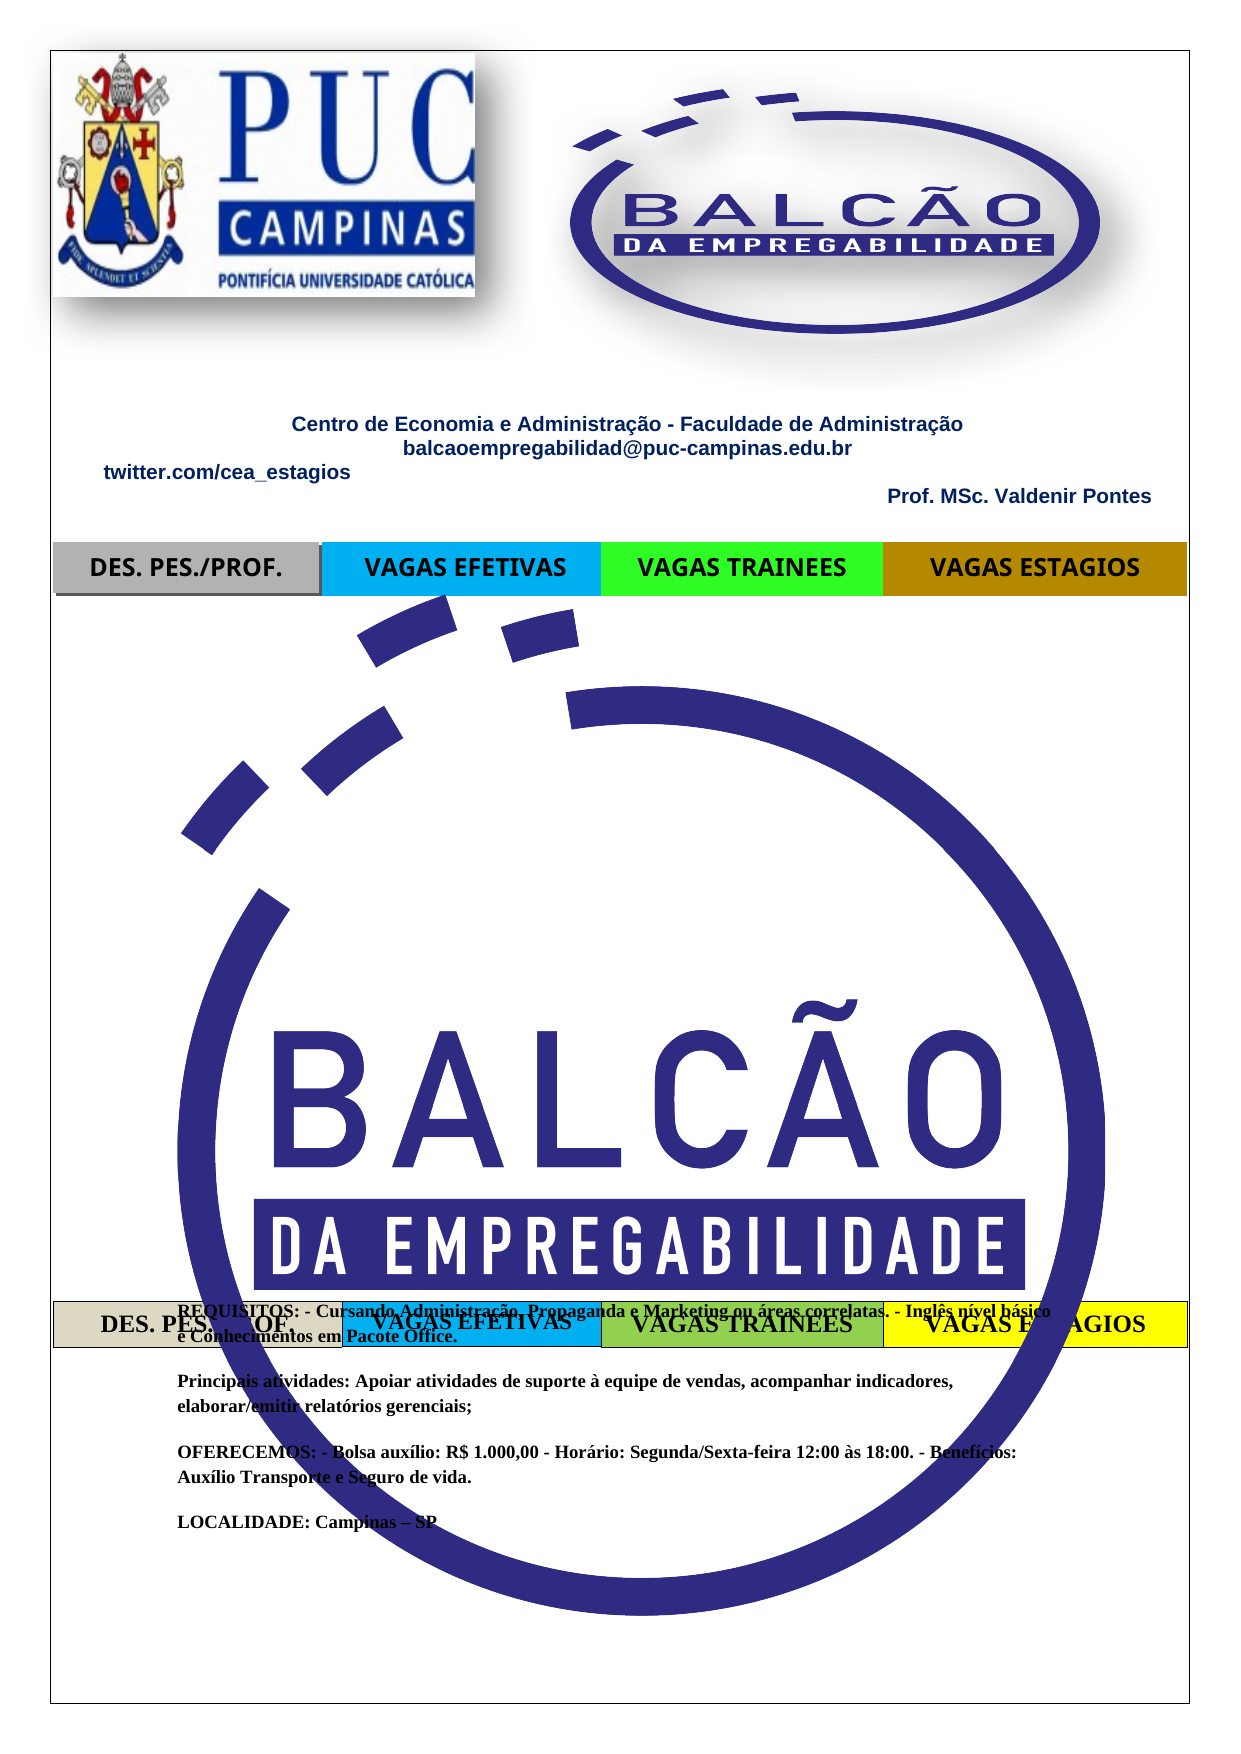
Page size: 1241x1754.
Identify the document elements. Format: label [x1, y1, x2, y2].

picture [177, 594, 1106, 1616]
picture [570, 89, 1100, 334]
picture [53, 53, 475, 297]
